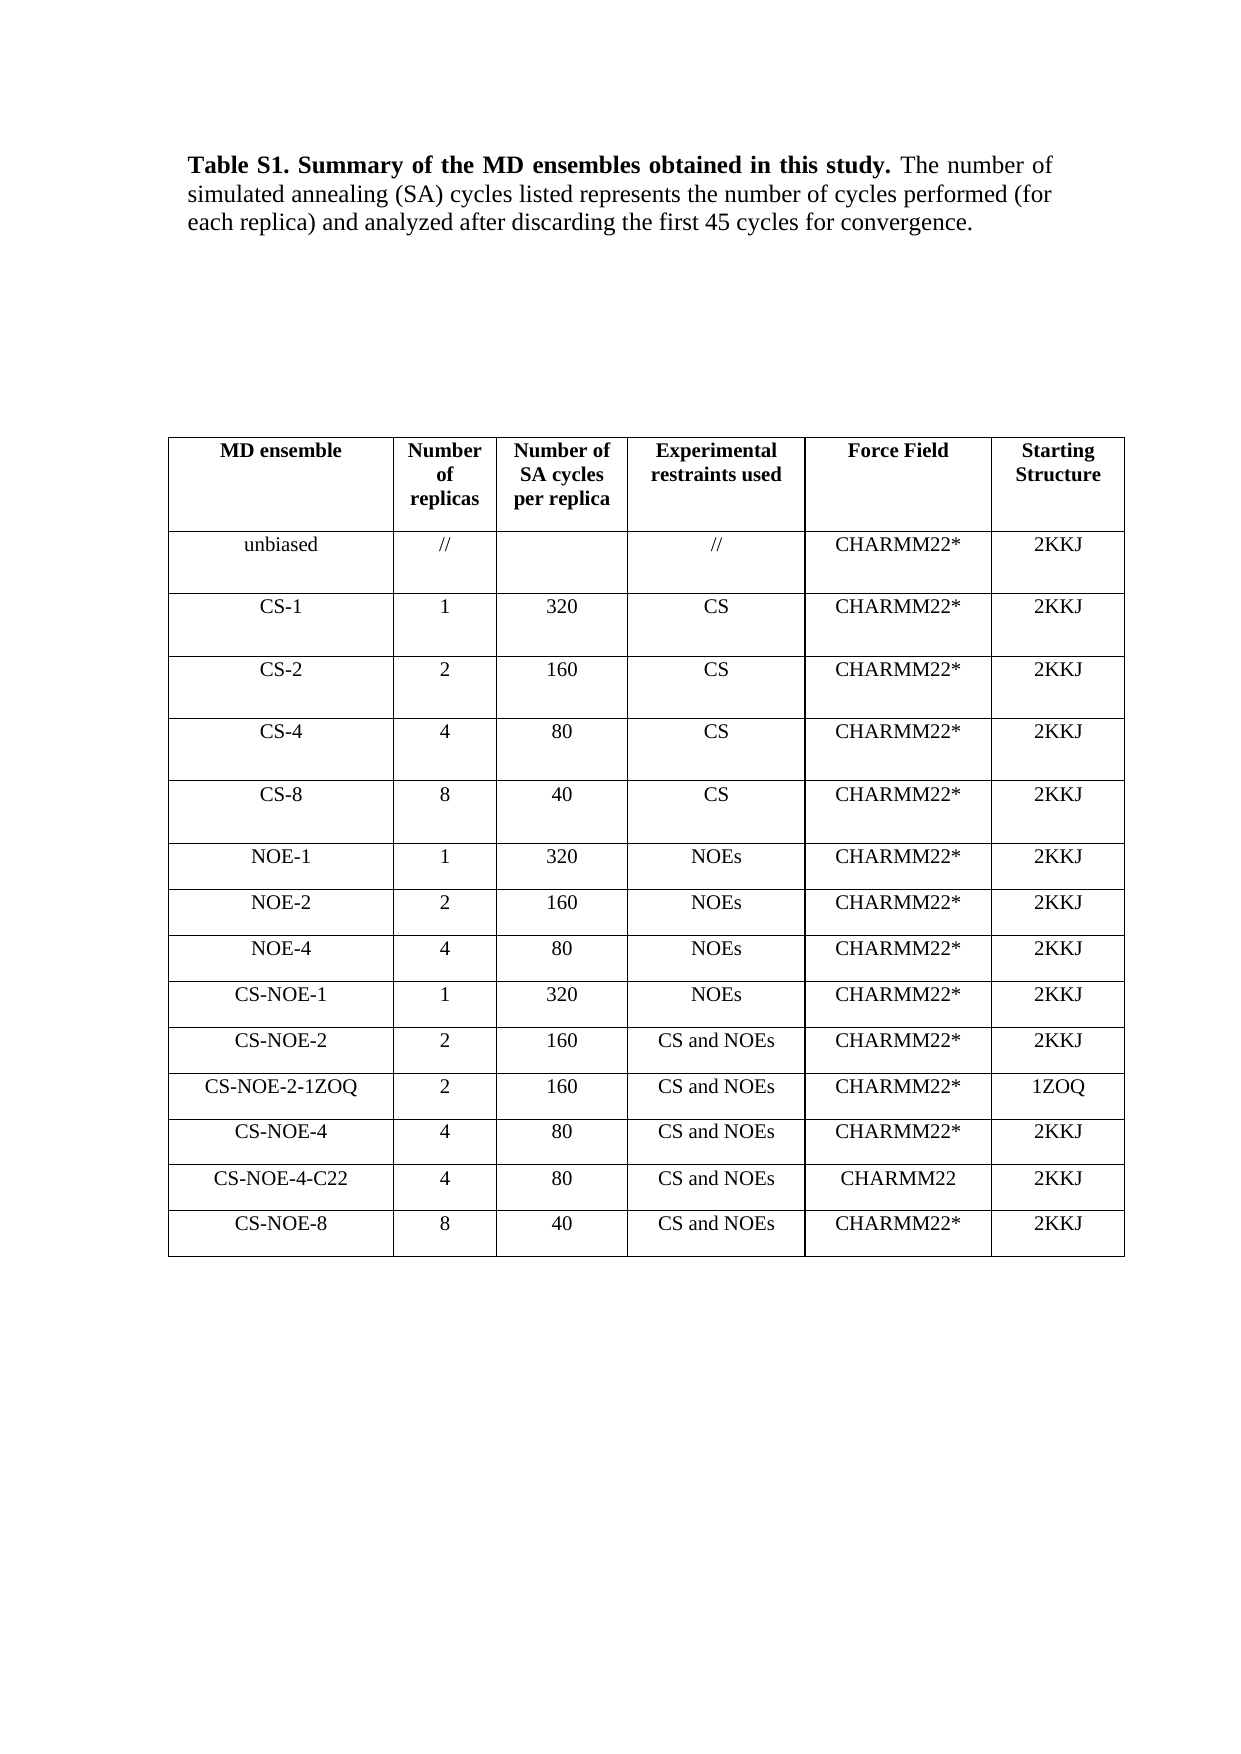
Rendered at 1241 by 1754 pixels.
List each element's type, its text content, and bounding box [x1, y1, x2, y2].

table_cell 2 [394, 657, 496, 718]
table_cell // [394, 532, 496, 593]
table_cell CHARMM22* [806, 1120, 991, 1164]
table_cell CS-NOE-1 [169, 982, 393, 1027]
table_header Number of SA cycles per replica [497, 438, 627, 531]
table_cell 160 [497, 1028, 627, 1072]
table_cell [497, 532, 627, 593]
table_header Experimental restraints used [628, 438, 804, 531]
table_cell 160 [497, 890, 627, 935]
table_cell NOEs [628, 890, 804, 935]
table_cell CS-NOE-2 [169, 1028, 393, 1072]
table_cell CS-1 [169, 594, 393, 656]
table_cell 2KKJ [992, 890, 1124, 935]
table_cell 4 [394, 1165, 496, 1210]
table_cell CHARMM22* [806, 1074, 991, 1118]
table_cell CS [628, 781, 804, 843]
table_cell CS and NOEs [628, 1120, 804, 1164]
table_cell 2KKJ [992, 657, 1124, 718]
table_cell 80 [497, 1165, 627, 1210]
table_cell 2KKJ [992, 982, 1124, 1027]
table_cell 1ZOQ [992, 1074, 1124, 1118]
table_cell NOEs [628, 982, 804, 1027]
table_cell NOEs [628, 844, 804, 889]
table_cell CHARMM22* [806, 844, 991, 889]
table_cell 4 [394, 1120, 496, 1164]
table_cell 8 [394, 1211, 496, 1256]
table_cell CS and NOEs [628, 1074, 804, 1118]
table_cell CS-4 [169, 719, 393, 780]
table_cell 2KKJ [992, 532, 1124, 593]
table_cell CHARMM22* [806, 982, 991, 1027]
table_cell CHARMM22* [806, 532, 991, 593]
table_cell 80 [497, 1120, 627, 1164]
table_cell CS and NOEs [628, 1165, 804, 1210]
table_cell 2KKJ [992, 1211, 1124, 1256]
text Table S1. Summary of the MD ensembles obtained in this study. The number of simulated annealing (SA) cycles listed represents the number of cycles performed (for each replica) and analyzed after discarding the first 45 cycles for convergence. [187, 150, 1053, 236]
table_cell 2 [394, 1028, 496, 1072]
table_cell 80 [497, 719, 627, 780]
table_cell 2KKJ [992, 719, 1124, 780]
table_cell CS-NOE-8 [169, 1211, 393, 1256]
table_header Force Field [806, 438, 991, 531]
table_cell 40 [497, 781, 627, 843]
table_cell 320 [497, 844, 627, 889]
table_cell NOE-2 [169, 890, 393, 935]
table_cell CHARMM22* [806, 657, 991, 718]
table_cell 2 [394, 890, 496, 935]
table_cell // [628, 532, 804, 593]
table_cell CHARMM22* [806, 936, 991, 981]
table_cell 2KKJ [992, 844, 1124, 889]
table_cell CS and NOEs [628, 1211, 804, 1256]
table_cell 2KKJ [992, 781, 1124, 843]
table_header Number of replicas [394, 438, 496, 531]
table_cell 4 [394, 936, 496, 981]
table_cell CHARMM22 [806, 1165, 991, 1210]
table_cell 320 [497, 594, 627, 656]
table_cell 1 [394, 844, 496, 889]
table_cell 2KKJ [992, 1120, 1124, 1164]
table_cell CS-NOE-4-C22 [169, 1165, 393, 1210]
table_cell NOE-1 [169, 844, 393, 889]
table_cell CHARMM22* [806, 719, 991, 780]
table_cell 40 [497, 1211, 627, 1256]
table_cell 2KKJ [992, 1028, 1124, 1072]
table_cell CS [628, 719, 804, 780]
table_cell CHARMM22* [806, 1211, 991, 1256]
table_header MD ensemble [169, 438, 393, 531]
table_cell CHARMM22* [806, 890, 991, 935]
table_cell 2KKJ [992, 936, 1124, 981]
table_cell CS [628, 657, 804, 718]
table_cell CHARMM22* [806, 1028, 991, 1072]
table_cell unbiased [169, 532, 393, 593]
table_cell CS-2 [169, 657, 393, 718]
table_cell NOE-4 [169, 936, 393, 981]
table_header Starting Structure [992, 438, 1124, 531]
table_cell CHARMM22* [806, 781, 991, 843]
table_cell 2KKJ [992, 1165, 1124, 1210]
table_cell 160 [497, 657, 627, 718]
table_cell 80 [497, 936, 627, 981]
table_cell 2 [394, 1074, 496, 1118]
table_cell CS [628, 594, 804, 656]
table_cell 160 [497, 1074, 627, 1118]
table_cell 8 [394, 781, 496, 843]
table_cell CHARMM22* [806, 594, 991, 656]
table_cell NOEs [628, 936, 804, 981]
table_cell CS-NOE-2-1ZOQ [169, 1074, 393, 1118]
table_cell CS-NOE-4 [169, 1120, 393, 1164]
table_cell CS and NOEs [628, 1028, 804, 1072]
table_cell 1 [394, 594, 496, 656]
table_cell 1 [394, 982, 496, 1027]
table_cell CS-8 [169, 781, 393, 843]
table_cell 320 [497, 982, 627, 1027]
table_cell 4 [394, 719, 496, 780]
table_cell 2KKJ [992, 594, 1124, 656]
